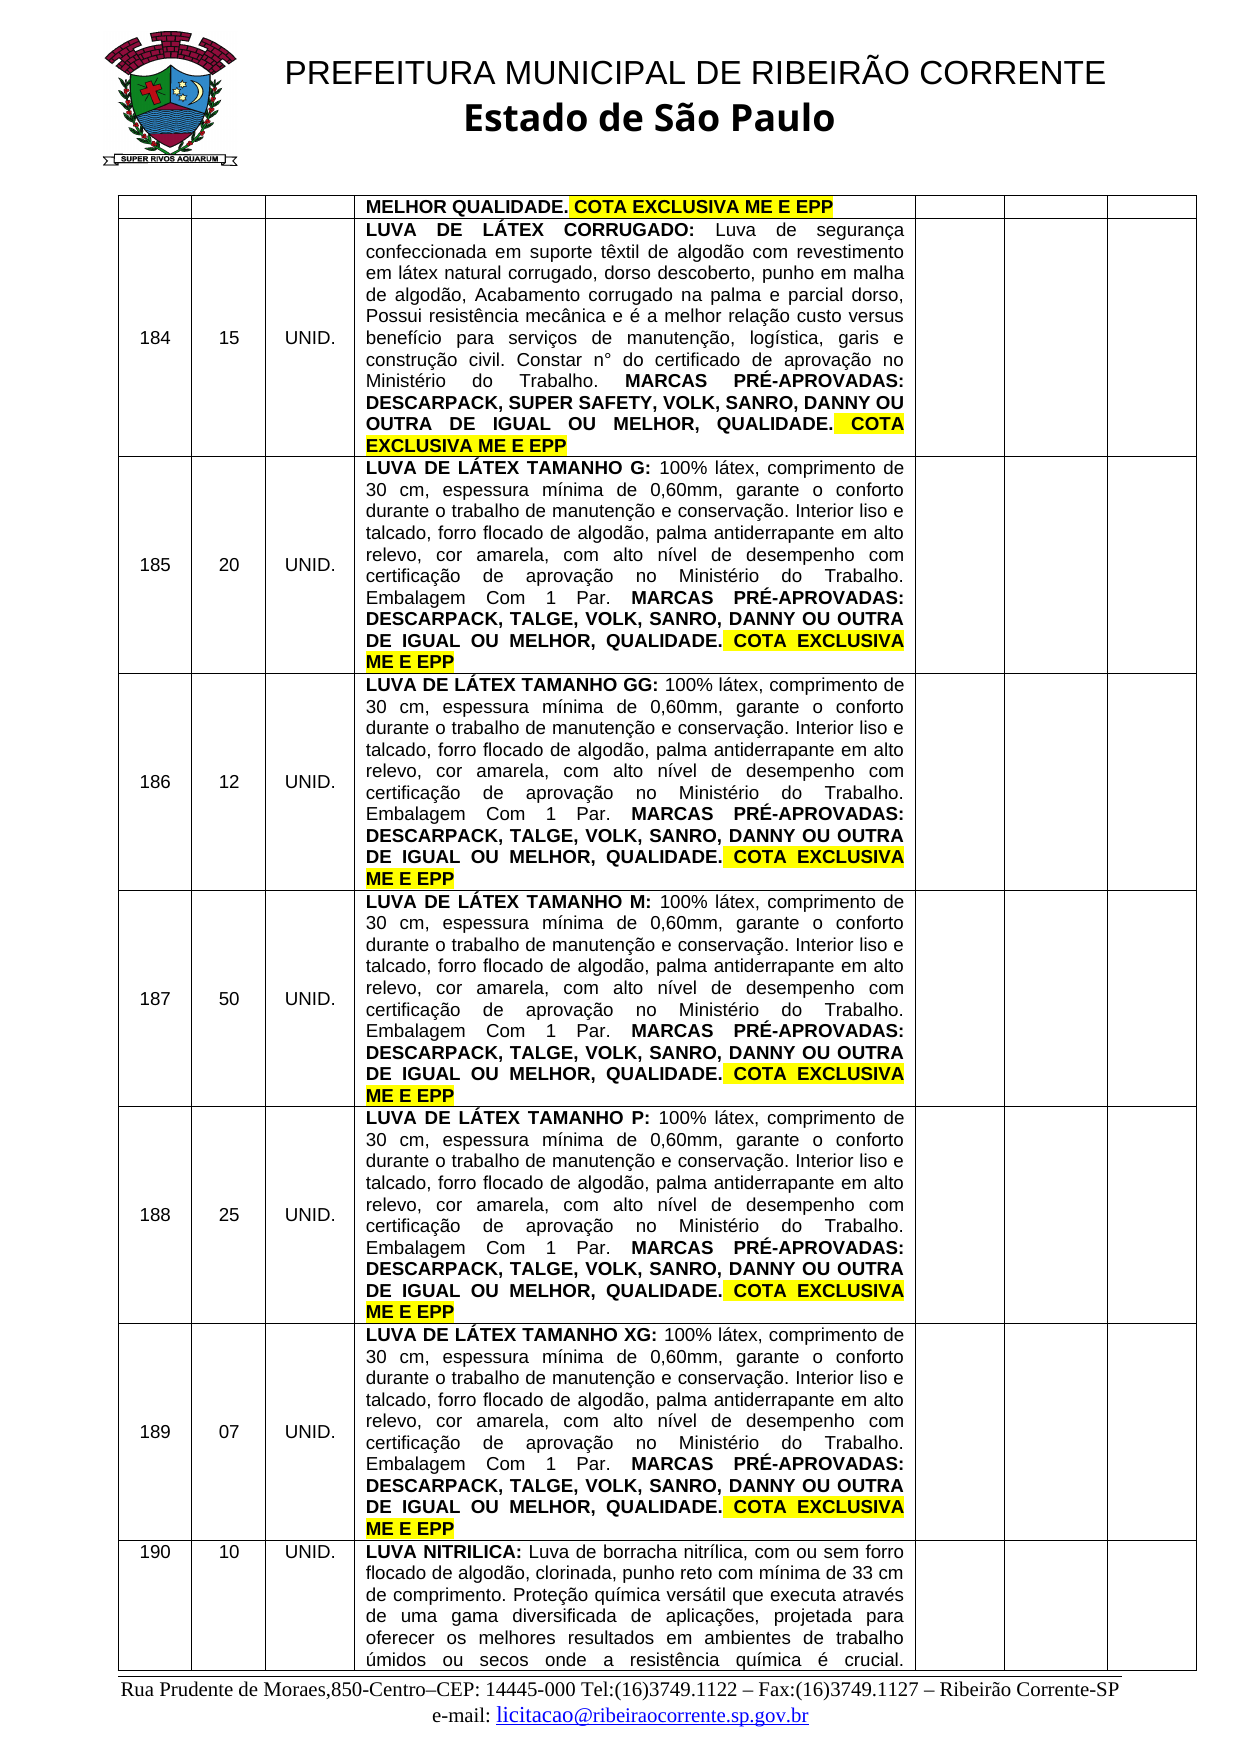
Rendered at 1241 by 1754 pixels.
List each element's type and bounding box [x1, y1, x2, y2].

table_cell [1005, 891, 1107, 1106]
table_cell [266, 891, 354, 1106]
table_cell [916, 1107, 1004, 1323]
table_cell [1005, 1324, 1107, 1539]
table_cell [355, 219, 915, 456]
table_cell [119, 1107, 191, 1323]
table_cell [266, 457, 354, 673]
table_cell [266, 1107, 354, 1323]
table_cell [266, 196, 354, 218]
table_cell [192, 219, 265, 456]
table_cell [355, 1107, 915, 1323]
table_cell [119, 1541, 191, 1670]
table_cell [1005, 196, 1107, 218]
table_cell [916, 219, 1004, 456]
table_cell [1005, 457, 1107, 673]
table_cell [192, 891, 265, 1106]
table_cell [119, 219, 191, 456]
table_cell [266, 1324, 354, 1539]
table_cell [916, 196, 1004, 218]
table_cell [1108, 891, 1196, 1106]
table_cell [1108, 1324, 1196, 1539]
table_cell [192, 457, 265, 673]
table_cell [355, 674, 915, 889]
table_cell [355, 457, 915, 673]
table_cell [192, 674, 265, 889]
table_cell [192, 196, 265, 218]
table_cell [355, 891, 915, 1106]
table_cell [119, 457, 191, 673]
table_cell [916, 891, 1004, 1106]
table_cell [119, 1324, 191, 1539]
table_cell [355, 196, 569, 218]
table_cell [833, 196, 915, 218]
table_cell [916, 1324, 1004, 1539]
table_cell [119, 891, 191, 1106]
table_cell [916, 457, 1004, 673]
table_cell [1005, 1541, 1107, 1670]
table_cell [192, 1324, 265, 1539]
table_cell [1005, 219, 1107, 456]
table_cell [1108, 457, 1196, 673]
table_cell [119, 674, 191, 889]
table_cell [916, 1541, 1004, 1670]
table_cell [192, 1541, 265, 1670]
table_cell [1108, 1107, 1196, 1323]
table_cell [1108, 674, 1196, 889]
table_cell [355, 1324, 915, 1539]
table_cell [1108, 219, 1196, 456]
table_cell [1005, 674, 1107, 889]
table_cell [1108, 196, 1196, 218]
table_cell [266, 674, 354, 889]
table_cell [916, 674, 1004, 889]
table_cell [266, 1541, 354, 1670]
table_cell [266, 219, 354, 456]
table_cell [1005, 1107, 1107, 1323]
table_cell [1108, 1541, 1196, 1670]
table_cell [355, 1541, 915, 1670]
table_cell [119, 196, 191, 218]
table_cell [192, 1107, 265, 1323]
picture [102, 31, 238, 166]
